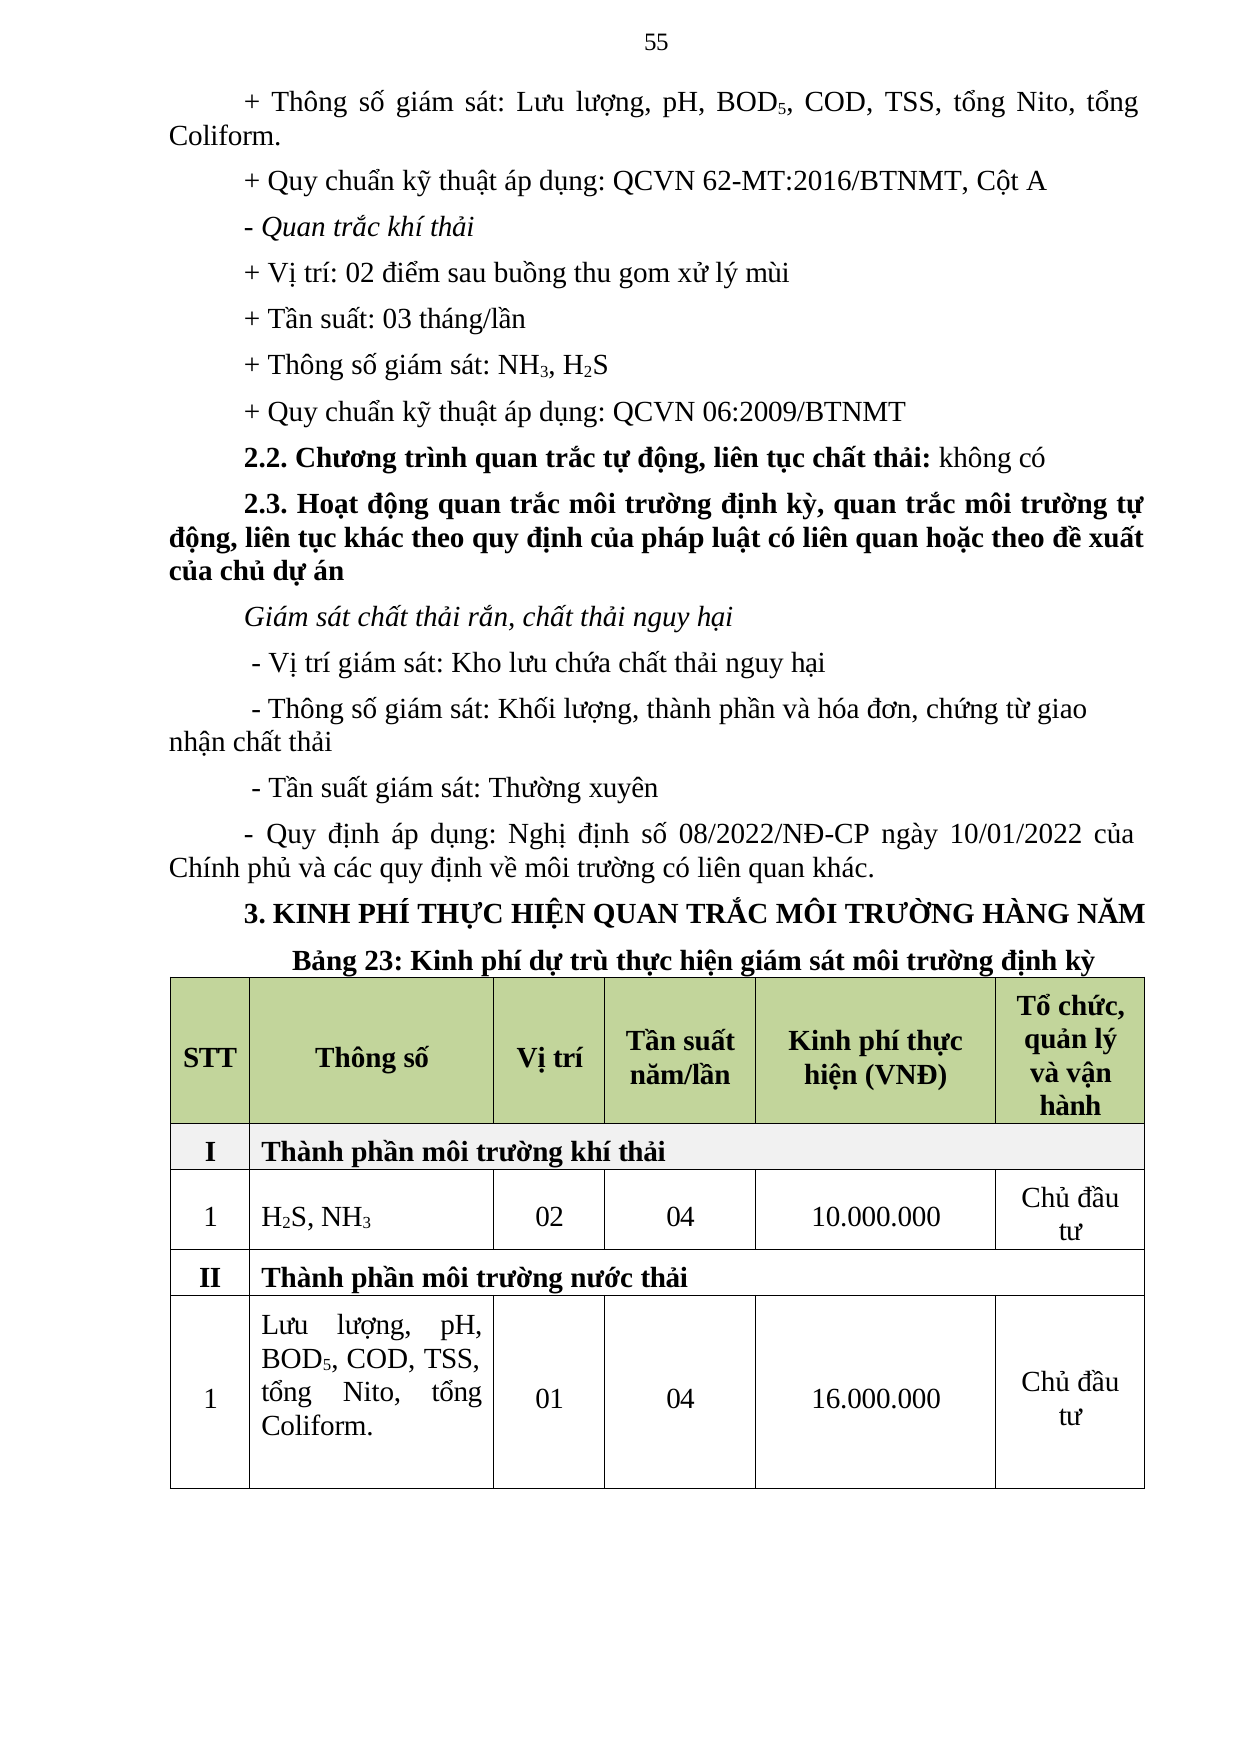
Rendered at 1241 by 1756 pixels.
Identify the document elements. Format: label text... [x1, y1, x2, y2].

text - Quan trắc khí thải [244, 209, 1211, 243]
list Vị trí giám sát: Kho lưu chứa chất thải nguy hại [251, 645, 1211, 678]
table_header Tần suất năm/lần [605, 978, 755, 1123]
table_cell 02 [494, 1170, 604, 1249]
table_cell Chủ đầu tư [996, 1296, 1144, 1487]
table_cell Chủ đầu tư [996, 1170, 1144, 1249]
subtitle Chương trình quan trắc tự động, liên tục chất thải: không có [244, 440, 1211, 473]
table_header Tổ chức, quản lý và vận hành [996, 978, 1144, 1123]
subtitle Hoạt động quan trắc môi trường định kỳ, quan trắc môi trường tự động, liên tục khác theo quy định của pháp luật có liên quan hoặc theo đề xuất của chủ dự án [169, 486, 1144, 587]
list Tần suất giám sát: Thường xuyên [251, 771, 1211, 804]
list Thông số giám sát: Khối lượng, thành phần và hóa đơn, chứng từ giao nhận chất thải [169, 691, 1144, 758]
table_cell 04 [605, 1170, 755, 1249]
table_header Vị trí [494, 978, 604, 1123]
table_cell Lưu lượng, pH, BOD5, COD, TSS, tổng Nito, tổng Coliform. [250, 1296, 493, 1487]
subtitle KINH PHÍ THỰC HIỆN QUAN TRẮC MÔI TRƯỜNG HÀNG NĂM [244, 897, 1211, 930]
table_cell 16.000.000 [756, 1296, 995, 1487]
table_cell 10.000.000 [756, 1170, 995, 1249]
list Quy định áp dụng: Nghị định số 08/2022/NĐ-CP ngày 10/01/2022 của Chính phủ và các quy định về môi trường có liên quan khác. [169, 817, 1144, 884]
table_cell I [171, 1124, 249, 1169]
table_cell H2S, NH3 [250, 1170, 493, 1249]
table_header Kinh phí thực hiện (VNĐ) [756, 978, 995, 1123]
table_header STT [171, 978, 249, 1123]
table_cell Thành phần môi trường nước thải [250, 1250, 1144, 1295]
table_cell 1 [171, 1296, 249, 1487]
text + Tần suất: 03 tháng/lần [244, 301, 1211, 335]
text + Quy chuẩn kỹ thuật áp dụng: QCVN 62-MT:2016/BTNMT, Cột A [244, 163, 1211, 197]
table_cell II [171, 1250, 249, 1295]
table_header Thông số [250, 978, 493, 1123]
table_cell Thành phần môi trường khí thải [250, 1124, 1144, 1169]
text + Thông số giám sát: Lưu lượng, pH, BOD5, COD, TSS, tổng Nito, tổng Coliform. [169, 84, 1211, 151]
table_cell 01 [494, 1296, 604, 1487]
table_cell 1 [171, 1170, 249, 1249]
text + Thông số giám sát: NH3, H2S [244, 347, 1211, 381]
text Bảng 23: Kinh phí dự trù thực hiện giám sát môi trường định kỳ [265, 943, 1123, 976]
table_cell 04 [605, 1296, 755, 1487]
text + Vị trí: 02 điểm sau buồng thu gom xử lý mùi [244, 255, 1211, 289]
text Giám sát chất thải rắn, chất thải nguy hại [244, 599, 1211, 632]
text + Quy chuẩn kỹ thuật áp dụng: QCVN 06:2009/BTNMT [244, 394, 1211, 427]
